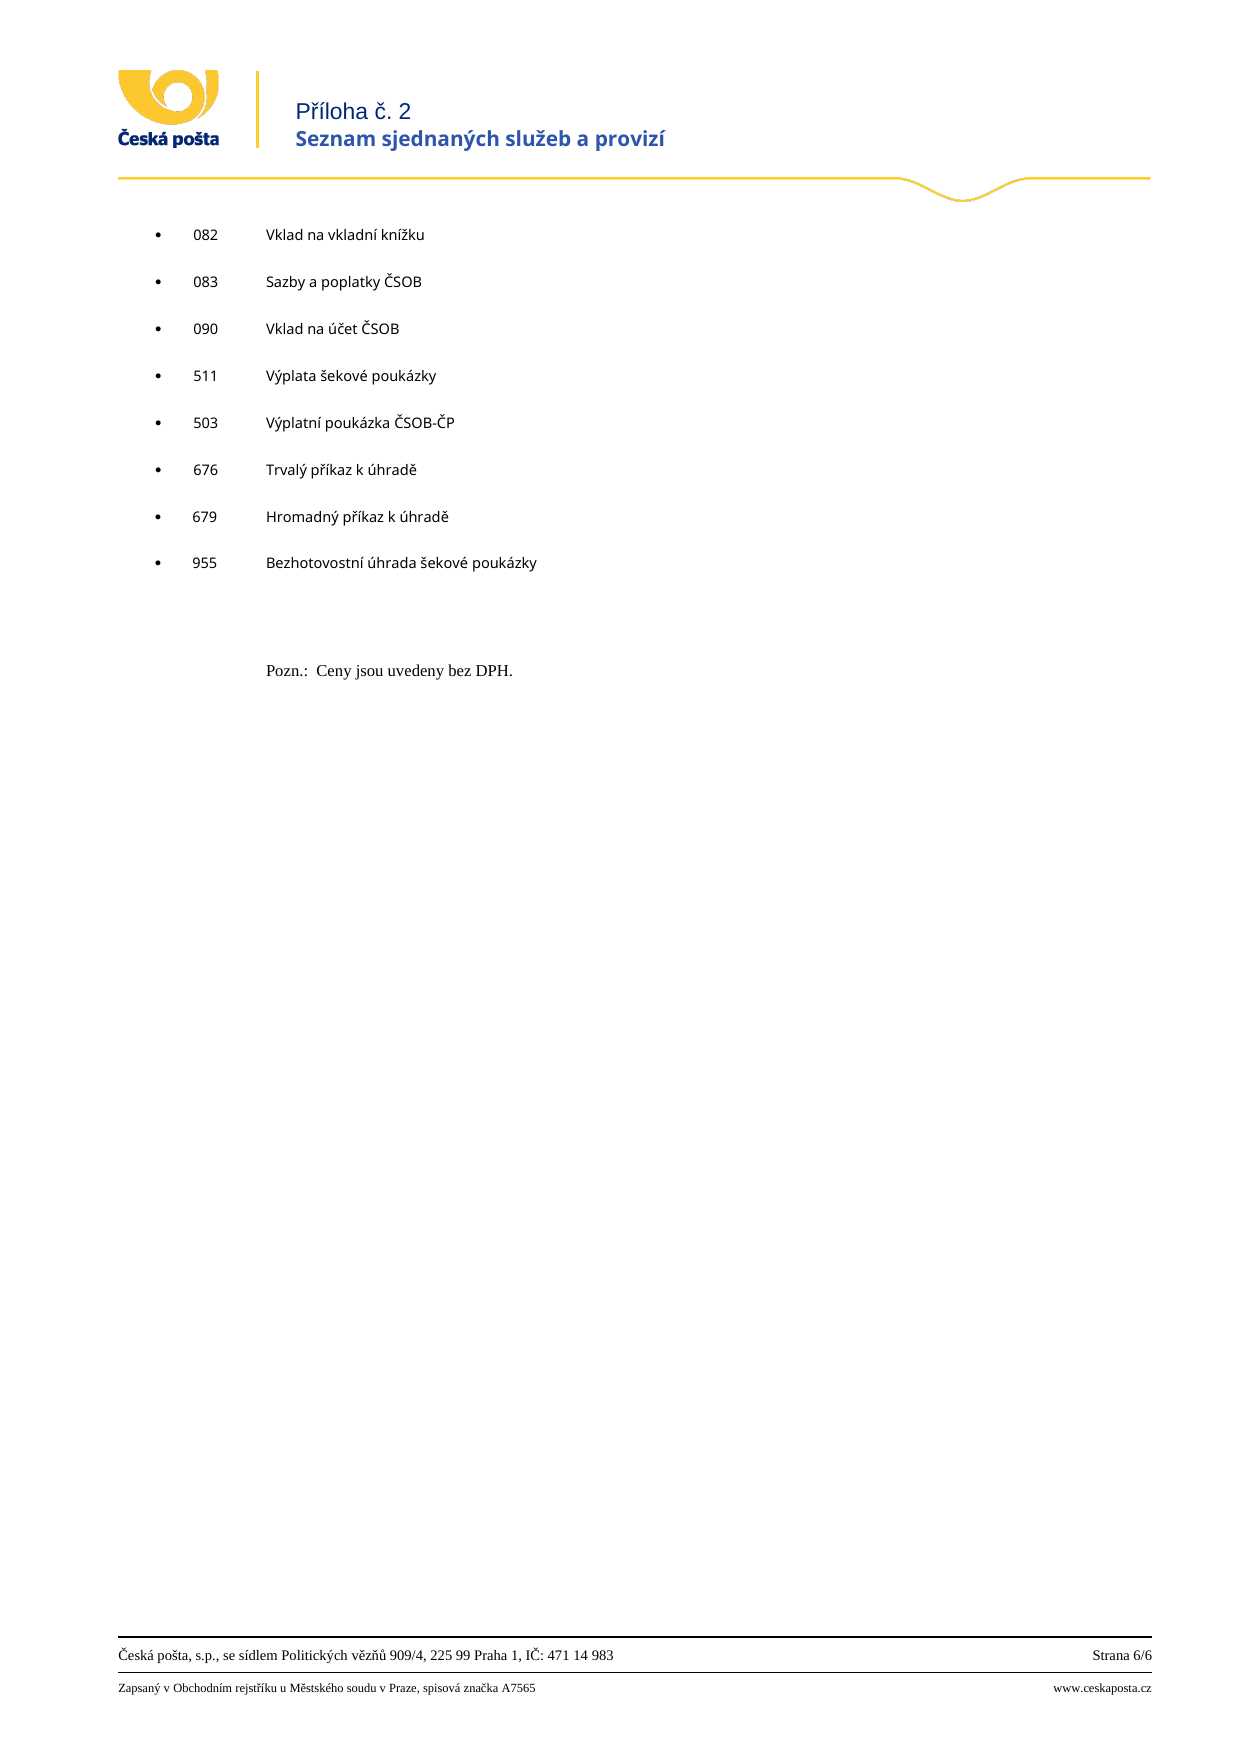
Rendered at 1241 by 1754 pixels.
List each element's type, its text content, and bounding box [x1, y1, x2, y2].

list 503 Výplatní poukázka ČSOB-ČP [156, 412, 598, 432]
list 679 Hromadný příkaz k úhradě [155, 506, 598, 526]
picture [118, 70, 219, 148]
list 082 Vklad na vkladní knížku [156, 224, 598, 244]
list 511 Výplata šekové poukázky [156, 365, 598, 385]
list 090 Vklad na účet ČSOB [156, 318, 598, 338]
list 083 Sazby a poplatky ČSOB [156, 271, 598, 291]
list 676 Trvalý příkaz k úhradě [156, 459, 598, 479]
picture [118, 177, 1151, 202]
text Pozn.: Ceny jsou uvedeny bez DPH. [192, 654, 598, 682]
list 955 Bezhotovostní úhrada šekové poukázky [155, 553, 598, 573]
